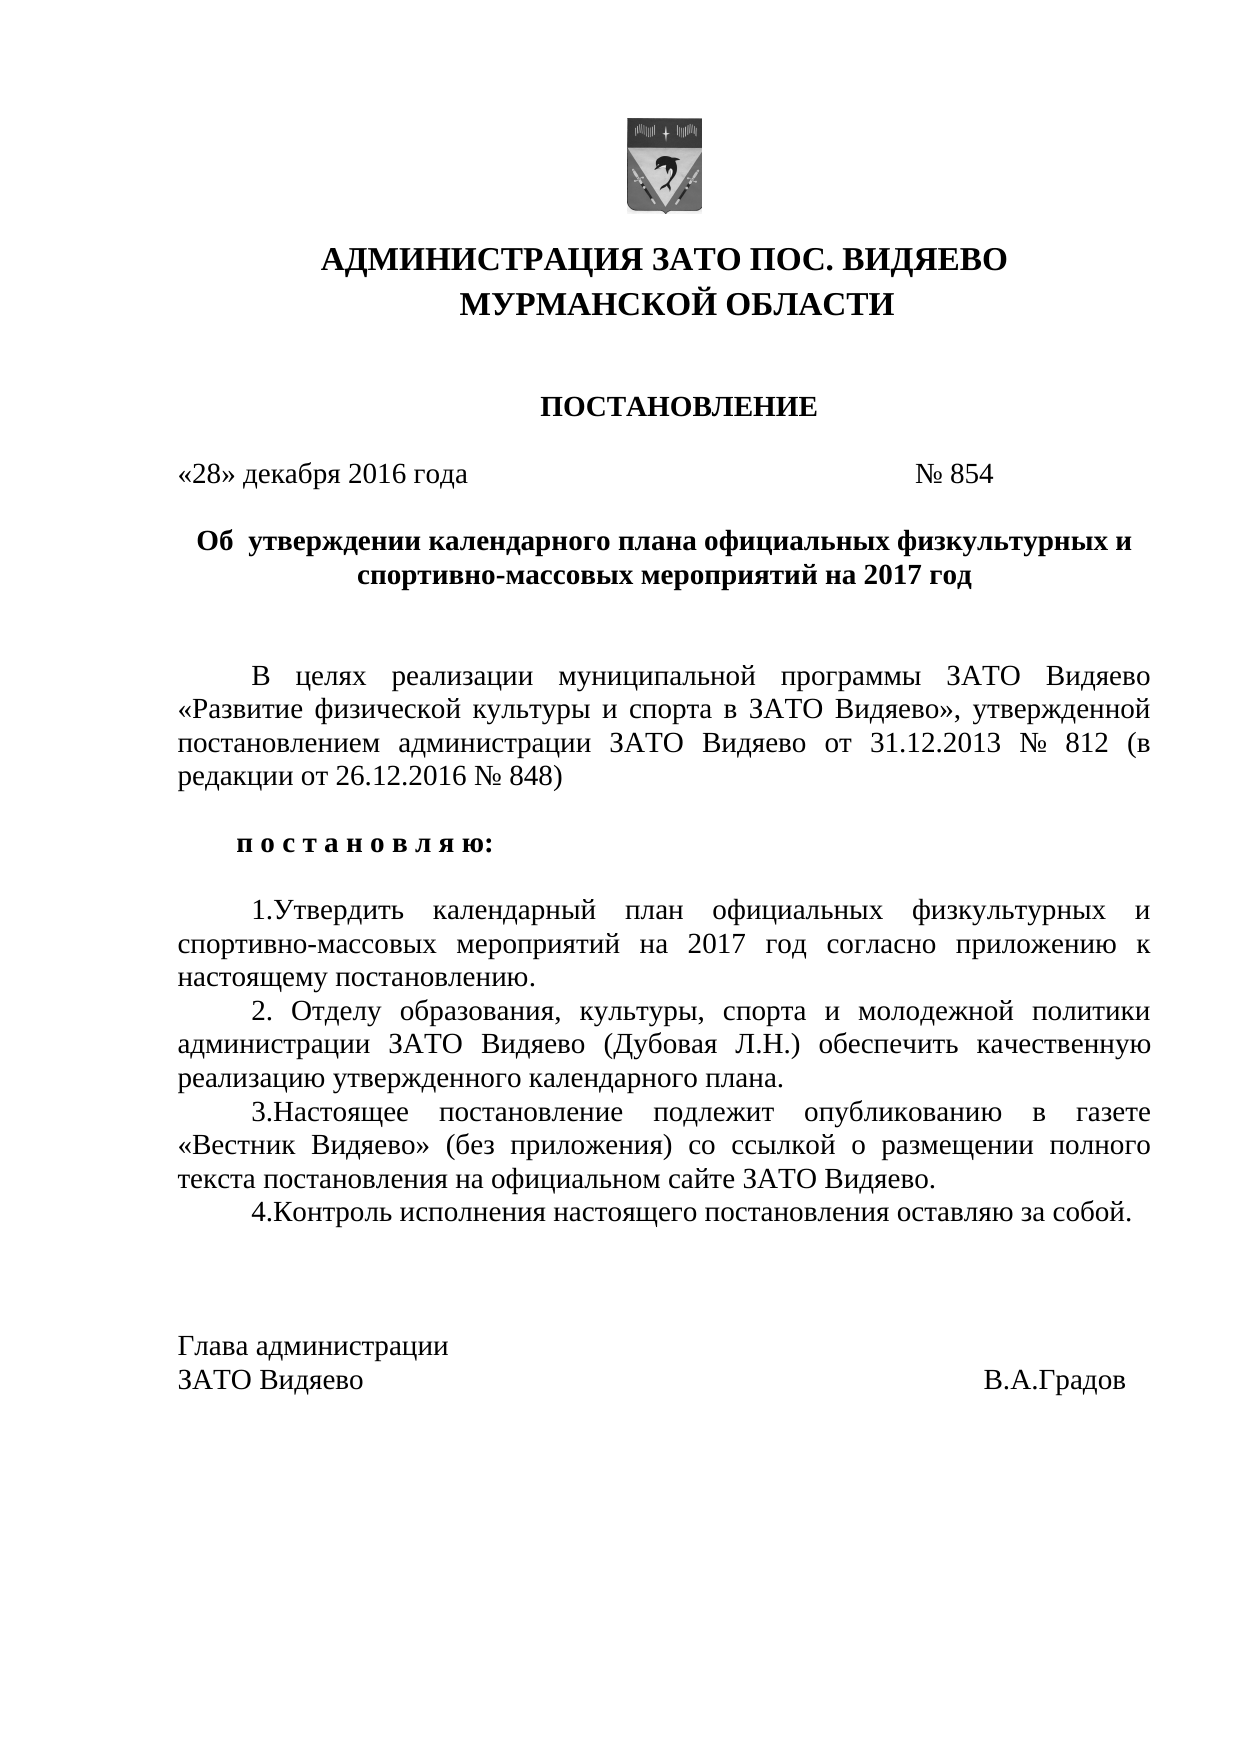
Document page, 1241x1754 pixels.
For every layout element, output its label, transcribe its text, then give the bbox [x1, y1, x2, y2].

text 2. Отделу образования, культуры, спорта и молодежной политики администрации ЗАТО Видяево (Дубовая Л.Н.) обеспечить качественную реализацию утвержденного календарного плана. [177, 993, 1152, 1094]
text Администрация ЗАТО ПОС. ВИДЯЕВО [177, 239, 1152, 278]
text п о с т а н о в л я ю: [177, 825, 1152, 859]
picture [627, 118, 702, 214]
text Об утверждении календарного плана официальных физкультурных и спортивно-массовых мероприятий на 2017 год [177, 523, 1152, 591]
text МУРМАНСКОЙ ОБЛАСТИ [177, 284, 1152, 322]
text 1.Утвердить календарный план официальных физкультурных и спортивно-массовых мероприятий на 2017 год согласно приложению к настоящему постановлению. [177, 892, 1152, 993]
text 3.Настоящее постановление подлежит опубликованию в газете «Вестник Видяево» (без приложения) со ссылкой о размещении полного текста постановления на официальном сайте ЗАТО Видяево. [177, 1094, 1152, 1194]
text Глава администрации [177, 1328, 1152, 1362]
text ПОСТАНОВЛЕНИЕ [177, 389, 1152, 423]
text ЗАТО Видяево В.А.Градов [177, 1362, 1152, 1396]
text 4.Контроль исполнения настоящего постановления оставляю за собой. [177, 1194, 1152, 1228]
text «28» декабря 2016 года № 854 [177, 456, 1152, 490]
text В целях реализации муниципальной программы ЗАТО Видяево «Развитие физической культуры и спорта в ЗАТО Видяево», утвержденной постановлением администрации ЗАТО Видяево от 31.12.2013 № 812 (в редакции от 26.12.2016 № 848) [177, 658, 1152, 792]
